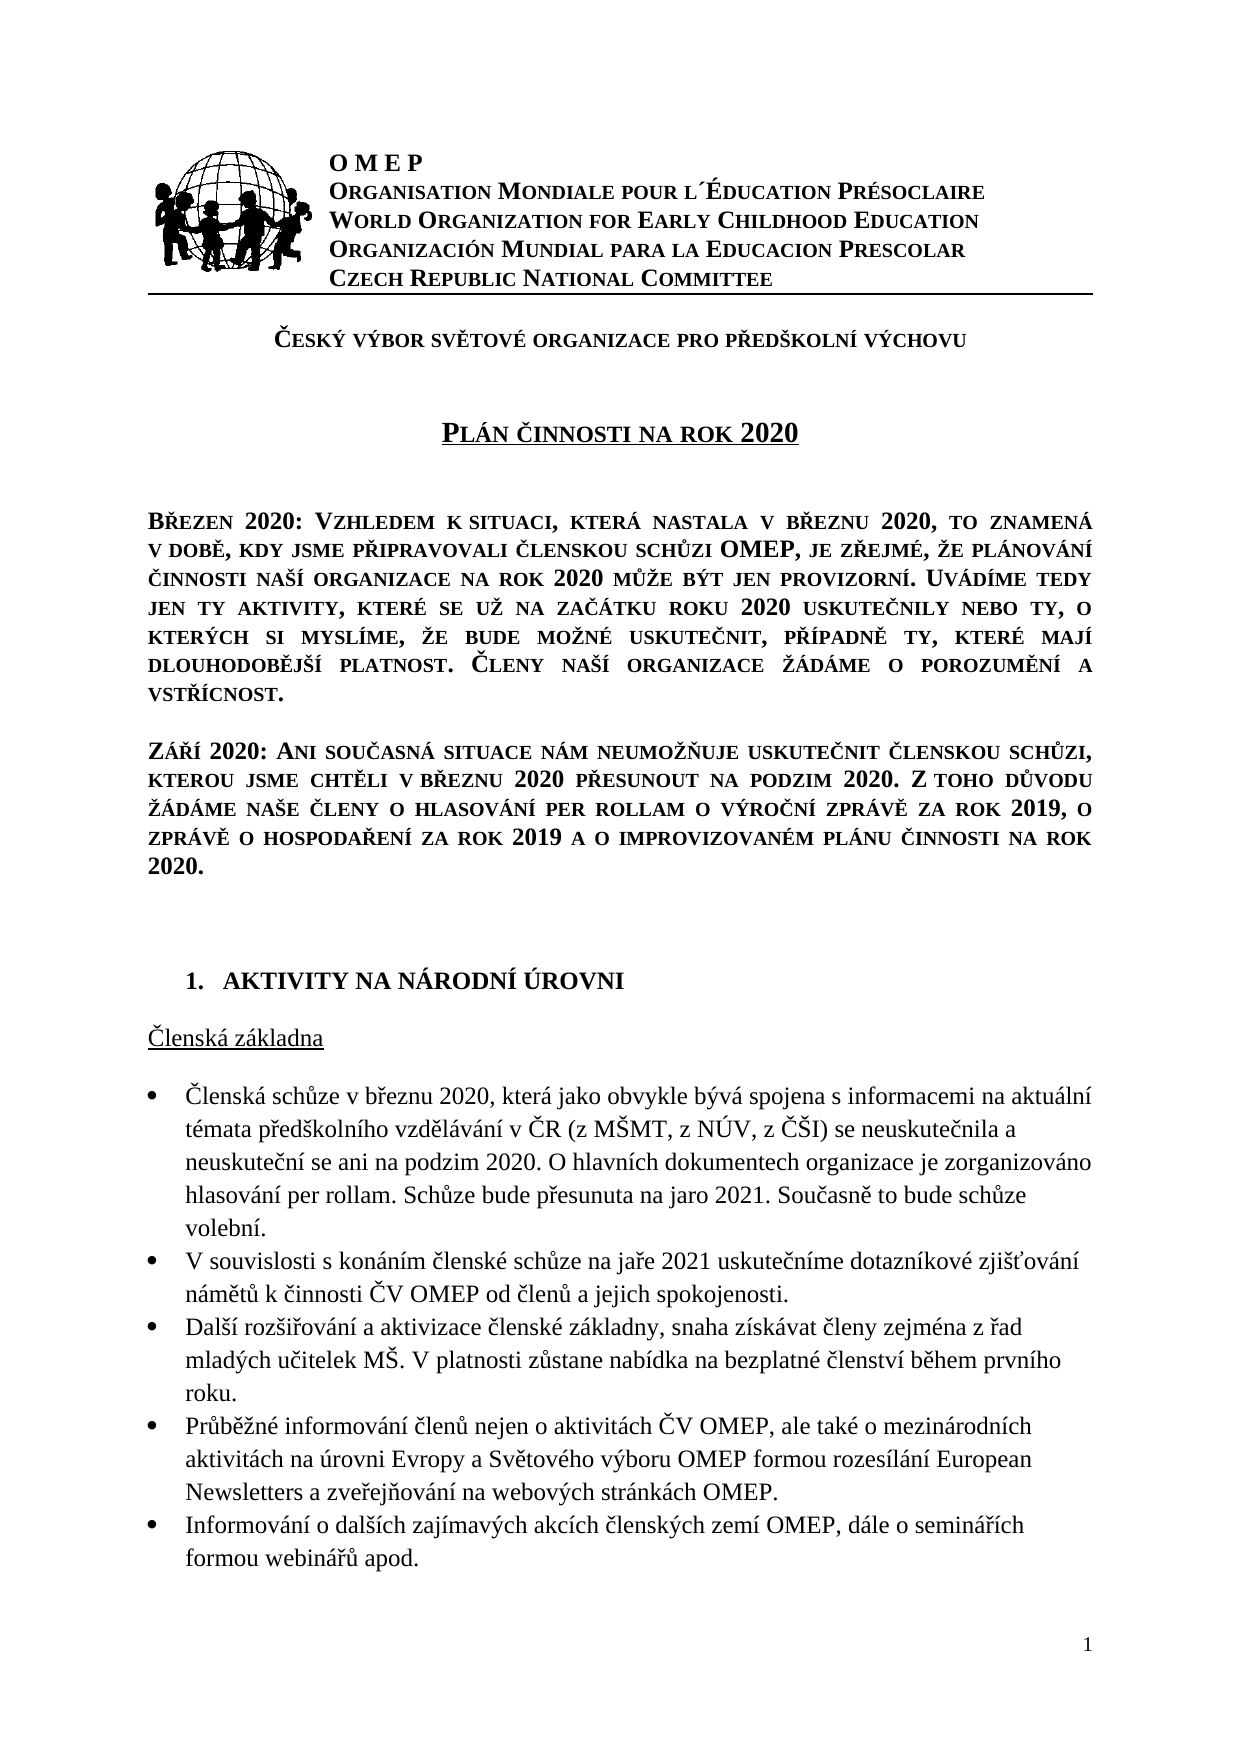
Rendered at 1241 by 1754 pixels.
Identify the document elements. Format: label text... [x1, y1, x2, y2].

text Členská základna [148, 1023, 1093, 1052]
list Další rozšiřování a aktivizace členské základny, snaha získávat členy zejména z řad mladých učitelek MŠ. V platnosti zůstane nabídka na bezplatné členství během prvního roku. [148, 1312, 1093, 1407]
picture [149, 147, 314, 273]
text Organisation Mondiale pour l´Éducation Présoclaire [314, 176, 1093, 205]
text Český výbor světové organizace pro předškolní výchovu [148, 324, 1093, 352]
text O M E P [314, 148, 1093, 176]
text Září 2020: Ani současná situace nám neumožňuje uskutečnit členskou schůzi, kterou jsme chtěli v březnu 2020 přesunout na podzim 2020. Z toho důvodu žádáme naše členy o hlasování per rollam o výroční zprávě za rok 2019, o zprávě o hospodaření za rok 2019 a o improvizovaném plánu činnosti na rok 2020. [148, 736, 1093, 879]
text Březen 2020: Vzhledem k situaci, která nastala v březnu 2020, to znamená v době, kdy jsme připravovali členskou schůzi OMEP, je zřejmé, že plánování činnosti naší organizace na rok 2020 může být jen provizorní. Uvádíme tedy jen ty aktivity, které se už na začátku roku 2020 uskutečnily nebo ty, o kterých si myslíme, že bude možné uskutečnit, případně ty, které mají dlouhodobější platnost. Členy naší organizace žádáme o porozumění a vstřícnost. [148, 506, 1093, 707]
list V souvislosti s konáním členské schůze na jaře 2021 uskutečníme dotazníkové zjišťování námětů k činnosti ČV OMEP od členů a jejich spokojenosti. [148, 1246, 1093, 1308]
list AKTIVITY NA NÁRODNÍ ÚROVNI [185, 966, 1093, 994]
text World Organization for Early Childhood Education [314, 205, 1093, 234]
list Průběžné informování členů nejen o aktivitách ČV OMEP, ale také o mezinárodních aktivitách na úrovni Evropy a Světového výboru OMEP formou rozesílání European Newsletters a zveřejňování na webových stránkách OMEP. [148, 1411, 1093, 1506]
list Členská schůze v březnu 2020, která jako obvykle bývá spojena s informacemi na aktuální témata předškolního vzdělávání v ČR (z MŠMT, z NÚV, z ČŠI) se neuskutečnila a neuskuteční se ani na podzim 2020. O hlavních dokumentech organizace je zorganizováno hlasování per rollam. Schůze bude přesunuta na jaro 2021. Současně to bude schůze volební. [148, 1081, 1093, 1242]
list Informování o dalších zajímavých akcích členských zemí OMEP, dále o seminářích formou webinářů apod. [148, 1510, 1093, 1572]
text Organización Mundial para la Educacion Prescolar [314, 234, 1093, 263]
text Plán činnosti na rok 2020 [148, 415, 1093, 448]
text Czech Republic National Committee [148, 263, 1093, 293]
